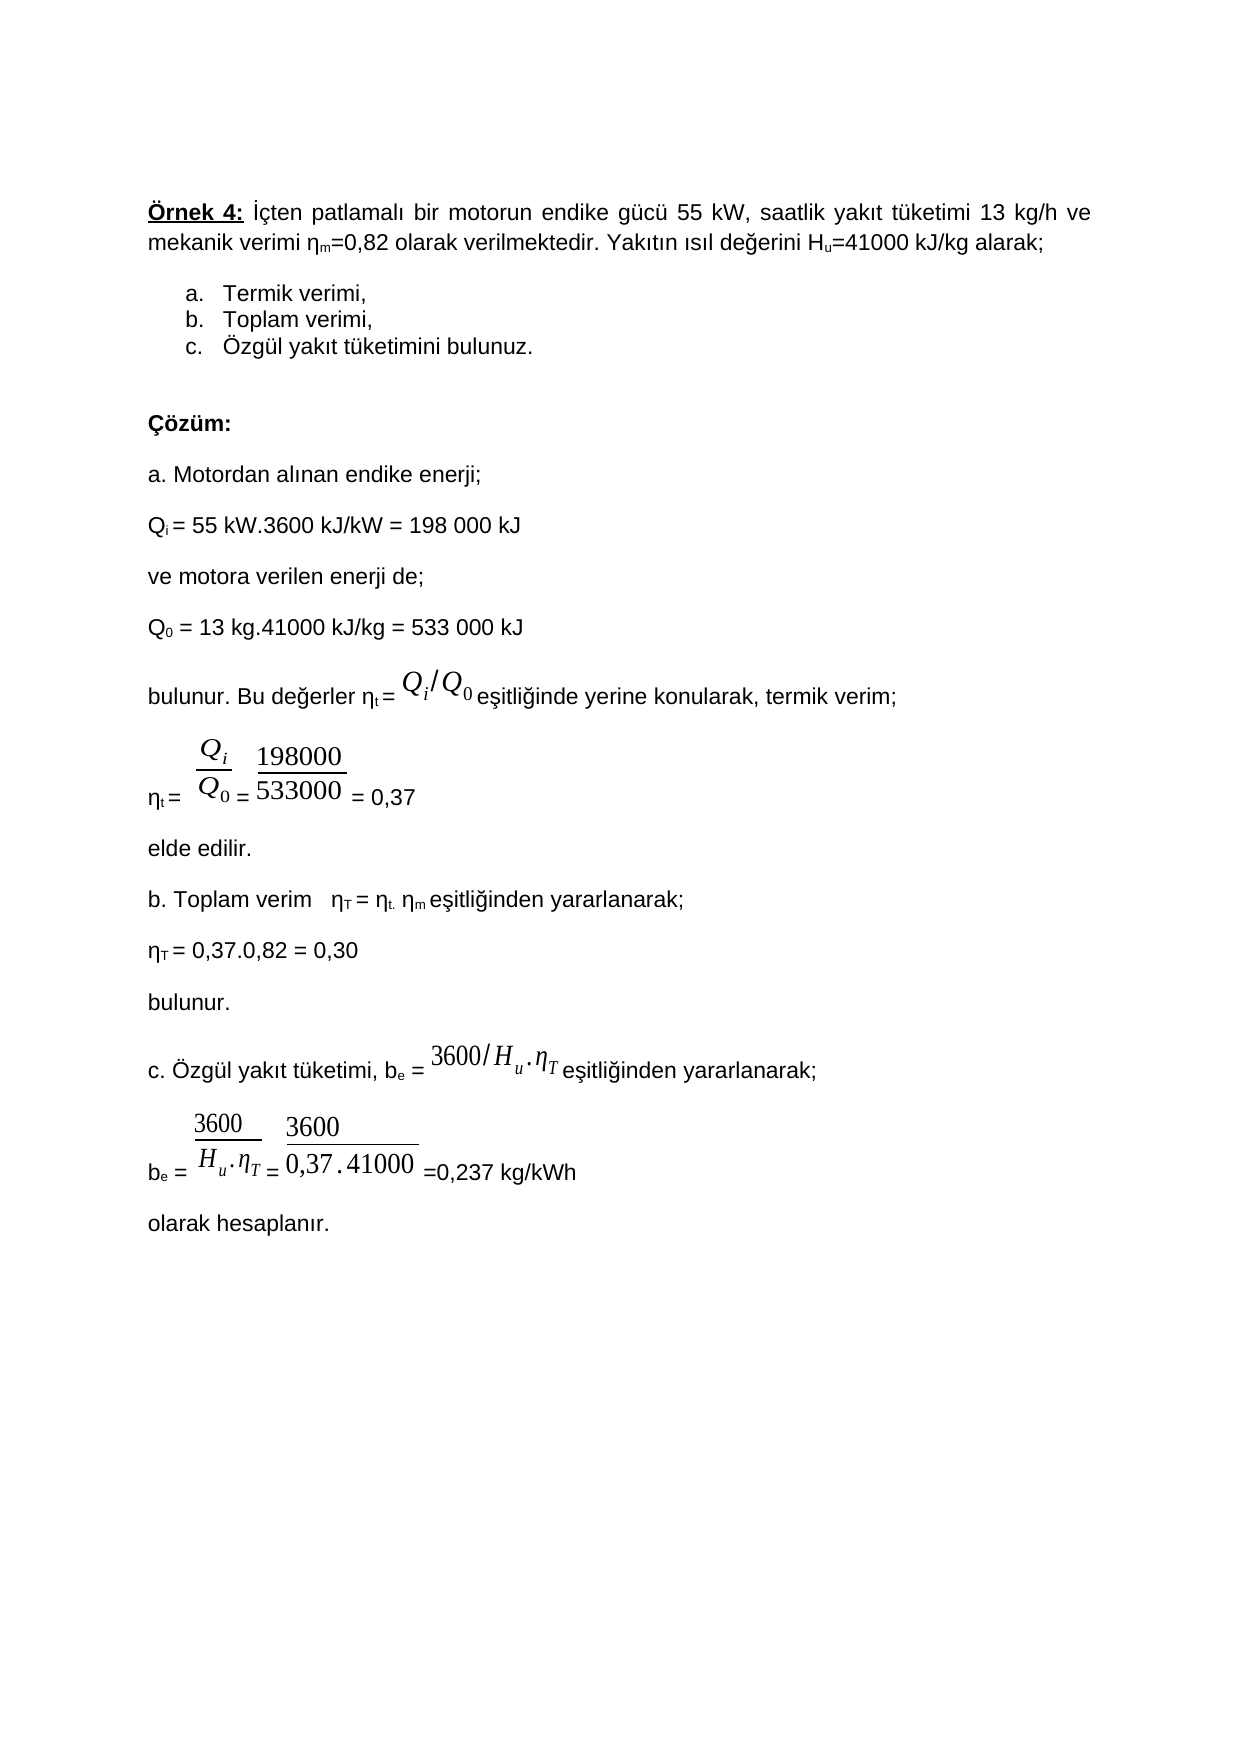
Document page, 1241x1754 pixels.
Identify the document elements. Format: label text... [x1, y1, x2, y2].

text Örnek 4: İçten patlamalı bir motorun endike gücü 55 kW, saatlik yakıt tüketimi 13 kg/h ve mekanik verimi ηm=0,82 olarak verilmektedir. Yakıtın ısıl değerini Hu=41000 kJ/kg alarak; [148, 199, 1093, 255]
text Q0 = .41000 kJ/kg = 533 000 kJ [148, 614, 1093, 641]
list Toplam verimi, [185, 306, 1093, 333]
text ve motora verilen enerji de; [148, 563, 1093, 589]
text Qi = 55 kW.3600 kJ/kW = 198 000 kJ [148, 512, 1093, 538]
text c. Özgül yakıt tüketimi, be = eşitliğinden yararlanarak; [148, 1039, 1093, 1083]
text b. Toplam verim ηT = ηt. ηm eşitliğinden yararlanarak; [148, 886, 1093, 913]
text elde edilir. [148, 835, 1093, 862]
list Özgül yakıt tüketimini bulunuz. [185, 333, 1093, 359]
text ηt = = = 0,37 [148, 734, 1093, 811]
text olarak hesaplanır. [148, 1209, 1093, 1236]
list Termik verimi, [185, 280, 1093, 306]
text Çözüm: [148, 410, 1093, 436]
text be = = =0,237 kg/kWh [148, 1108, 1093, 1185]
text bulunur. [148, 988, 1093, 1015]
text ηT = 0,37.0,82 = 0,30 [148, 937, 1093, 964]
text a. Motordan alınan endike enerji; [148, 461, 1093, 487]
text bulunur. Bu değerler ηt = eşitliğinde yerine konularak, termik verim; [148, 665, 1093, 709]
